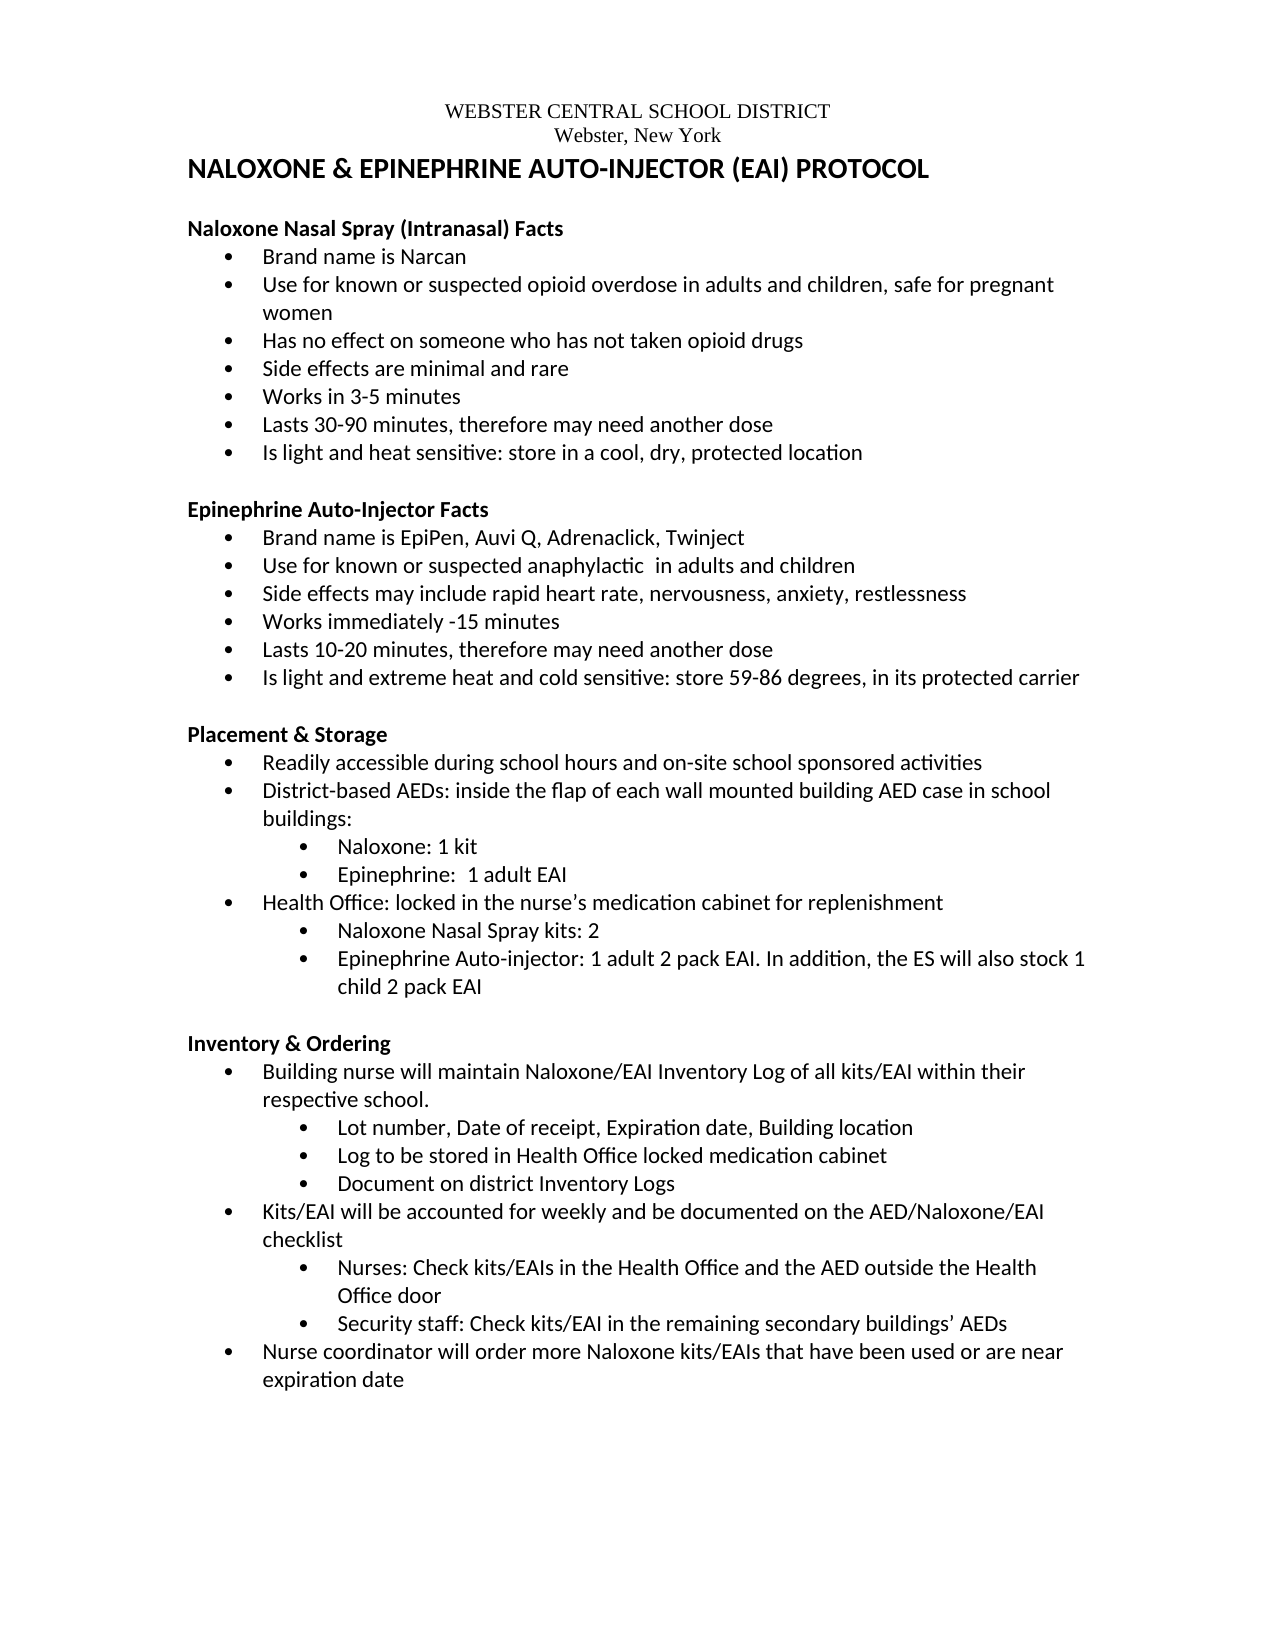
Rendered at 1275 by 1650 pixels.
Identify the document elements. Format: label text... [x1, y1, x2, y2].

list Security staff: Check kits/EAI in the remaining secondary buildings’ AEDs [300, 1309, 1087, 1337]
list District-based AEDs: inside the flap of each wall mounted building AED case in school buildings: [225, 776, 1087, 832]
list Use for known or suspected anaphylactic in adults and children [225, 551, 1087, 579]
list Nurse coordinator will order more Naloxone kits/EAIs that have been used or are near expiration date [225, 1337, 1087, 1393]
text NALOXONE & EPINEPHRINE AUTO-INJECTOR (EAI) PROTOCOL [187, 150, 1087, 186]
list Has no effect on someone who has not taken opioid drugs [225, 326, 1087, 354]
list Epinephrine: 1 adult EAI [300, 860, 1087, 888]
list Lasts 10-20 minutes, therefore may need another dose [225, 635, 1087, 663]
list Naloxone: 1 kit [300, 832, 1087, 860]
list Document on district Inventory Logs [300, 1169, 1087, 1197]
list Brand name is Narcan [225, 242, 1087, 270]
list Brand name is EpiPen, Auvi Q, Adrenaclick, Twinject [225, 523, 1087, 551]
list Epinephrine Auto-injector: 1 adult 2 pack EAI. In addition, the ES will also stock 1 child 2 pack EAI [300, 944, 1087, 1000]
text Naloxone Nasal Spray (Intranasal) Facts [187, 214, 1087, 242]
list Readily accessible during school hours and on-site school sponsored activities [225, 748, 1087, 776]
list Log to be stored in Health Office locked medication cabinet [300, 1141, 1087, 1169]
list Works immediately -15 minutes [225, 607, 1087, 635]
text Inventory & Ordering [187, 1029, 1087, 1057]
list Use for known or suspected opioid overdose in adults and children, safe for pregnant women [225, 270, 1087, 326]
list Lot number, Date of receipt, Expiration date, Building location [300, 1113, 1087, 1141]
list Health Office: locked in the nurse’s medication cabinet for replenishment [225, 888, 1087, 916]
text Epinephrine Auto-Injector Facts [187, 495, 1087, 523]
list Is light and heat sensitive: store in a cool, dry, protected location [225, 438, 1087, 467]
list Naloxone Nasal Spray kits: 2 [300, 916, 1087, 944]
list Works in 3-5 minutes [225, 382, 1087, 411]
list Side effects are minimal and rare [225, 354, 1087, 382]
text Placement & Storage [187, 720, 1087, 748]
list Kits/EAI will be accounted for weekly and be documented on the AED/Naloxone/EAI checklist [225, 1197, 1087, 1253]
list Is light and extreme heat and cold sensitive: store 59-86 degrees, in its protected carrier [225, 663, 1087, 691]
list Building nurse will maintain Naloxone/EAI Inventory Log of all kits/EAI within their respective school. [225, 1057, 1087, 1113]
list Nurses: Check kits/EAIs in the Health Office and the AED outside the Health Office door [300, 1253, 1087, 1309]
list Lasts 30-90 minutes, therefore may need another dose [225, 411, 1087, 438]
list Side effects may include rapid heart rate, nervousness, anxiety, restlessness [225, 579, 1087, 607]
